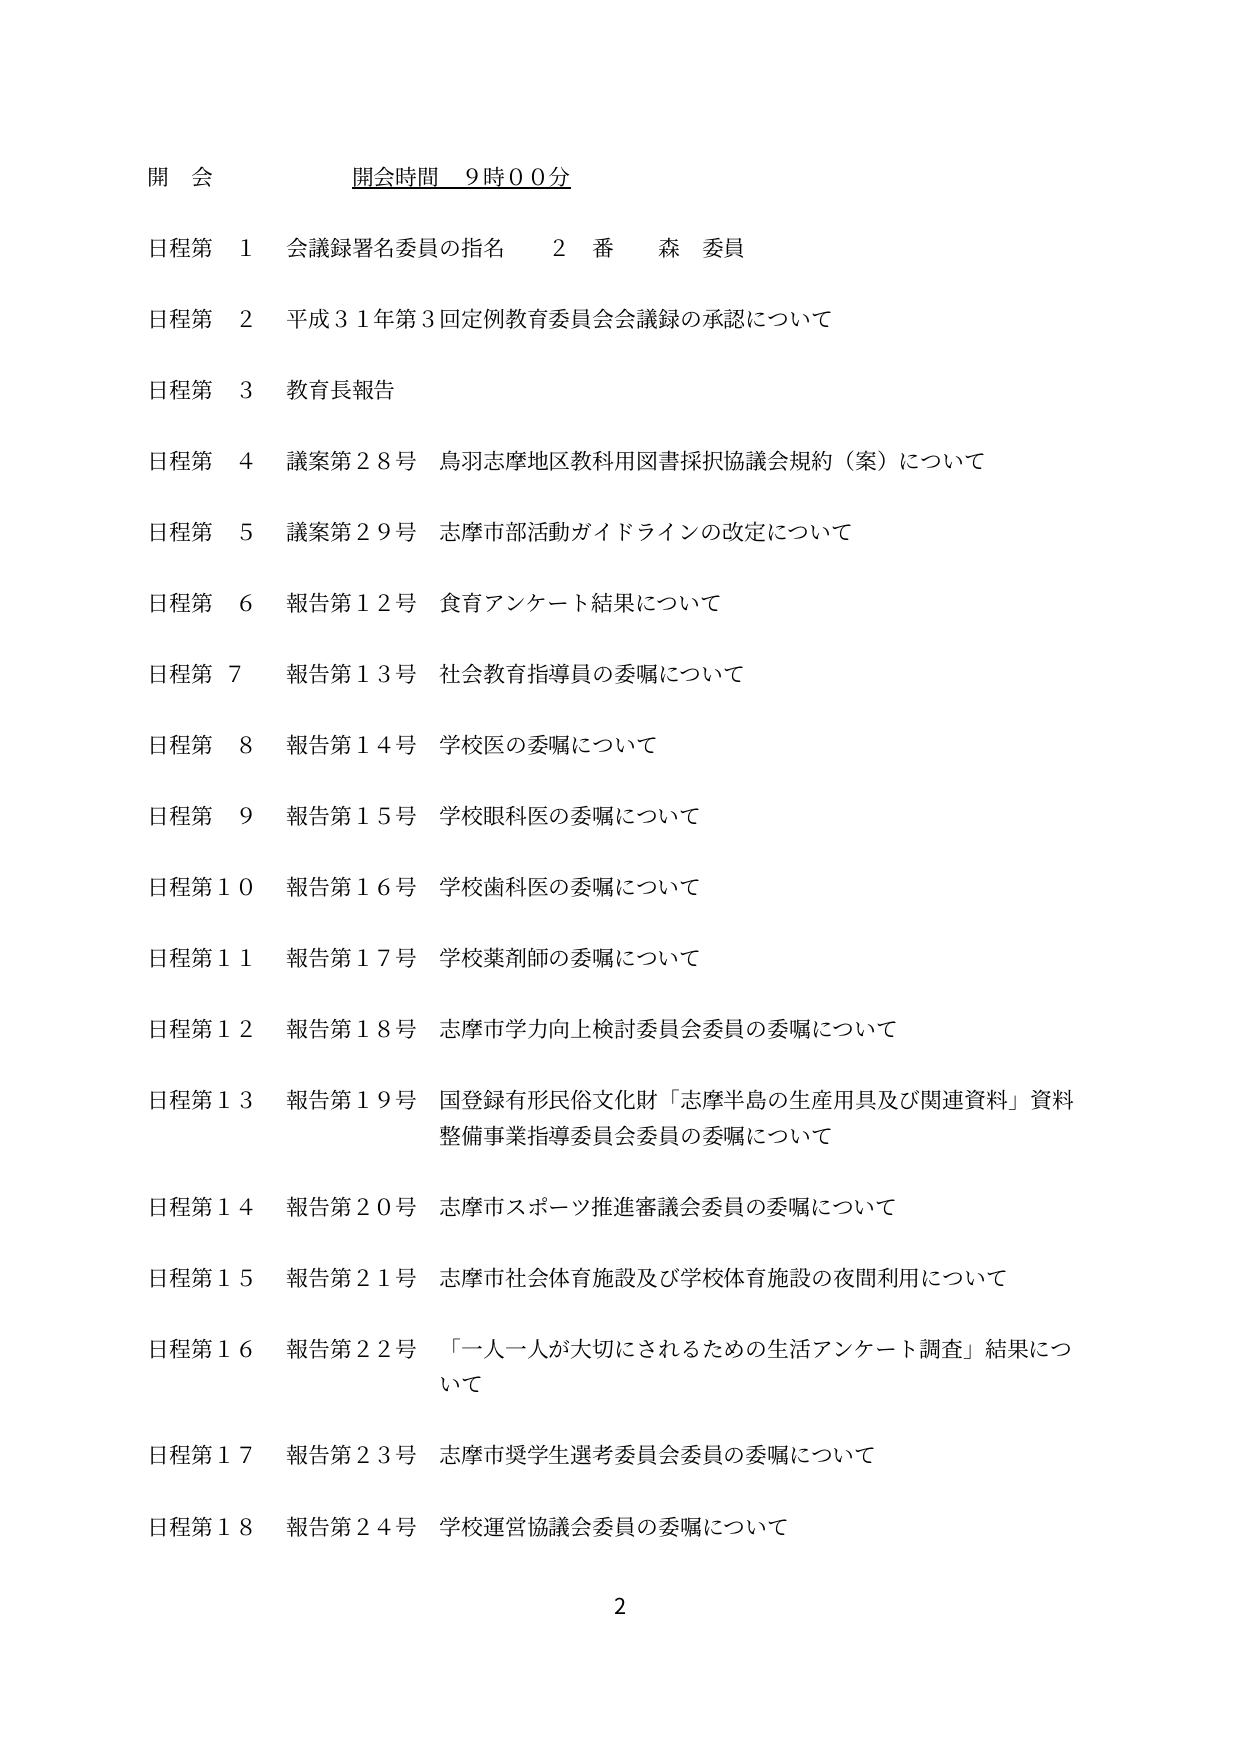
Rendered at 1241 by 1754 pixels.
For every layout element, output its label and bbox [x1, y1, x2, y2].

table_header [276, 158, 1154, 1579]
table_header [138, 158, 276, 1579]
